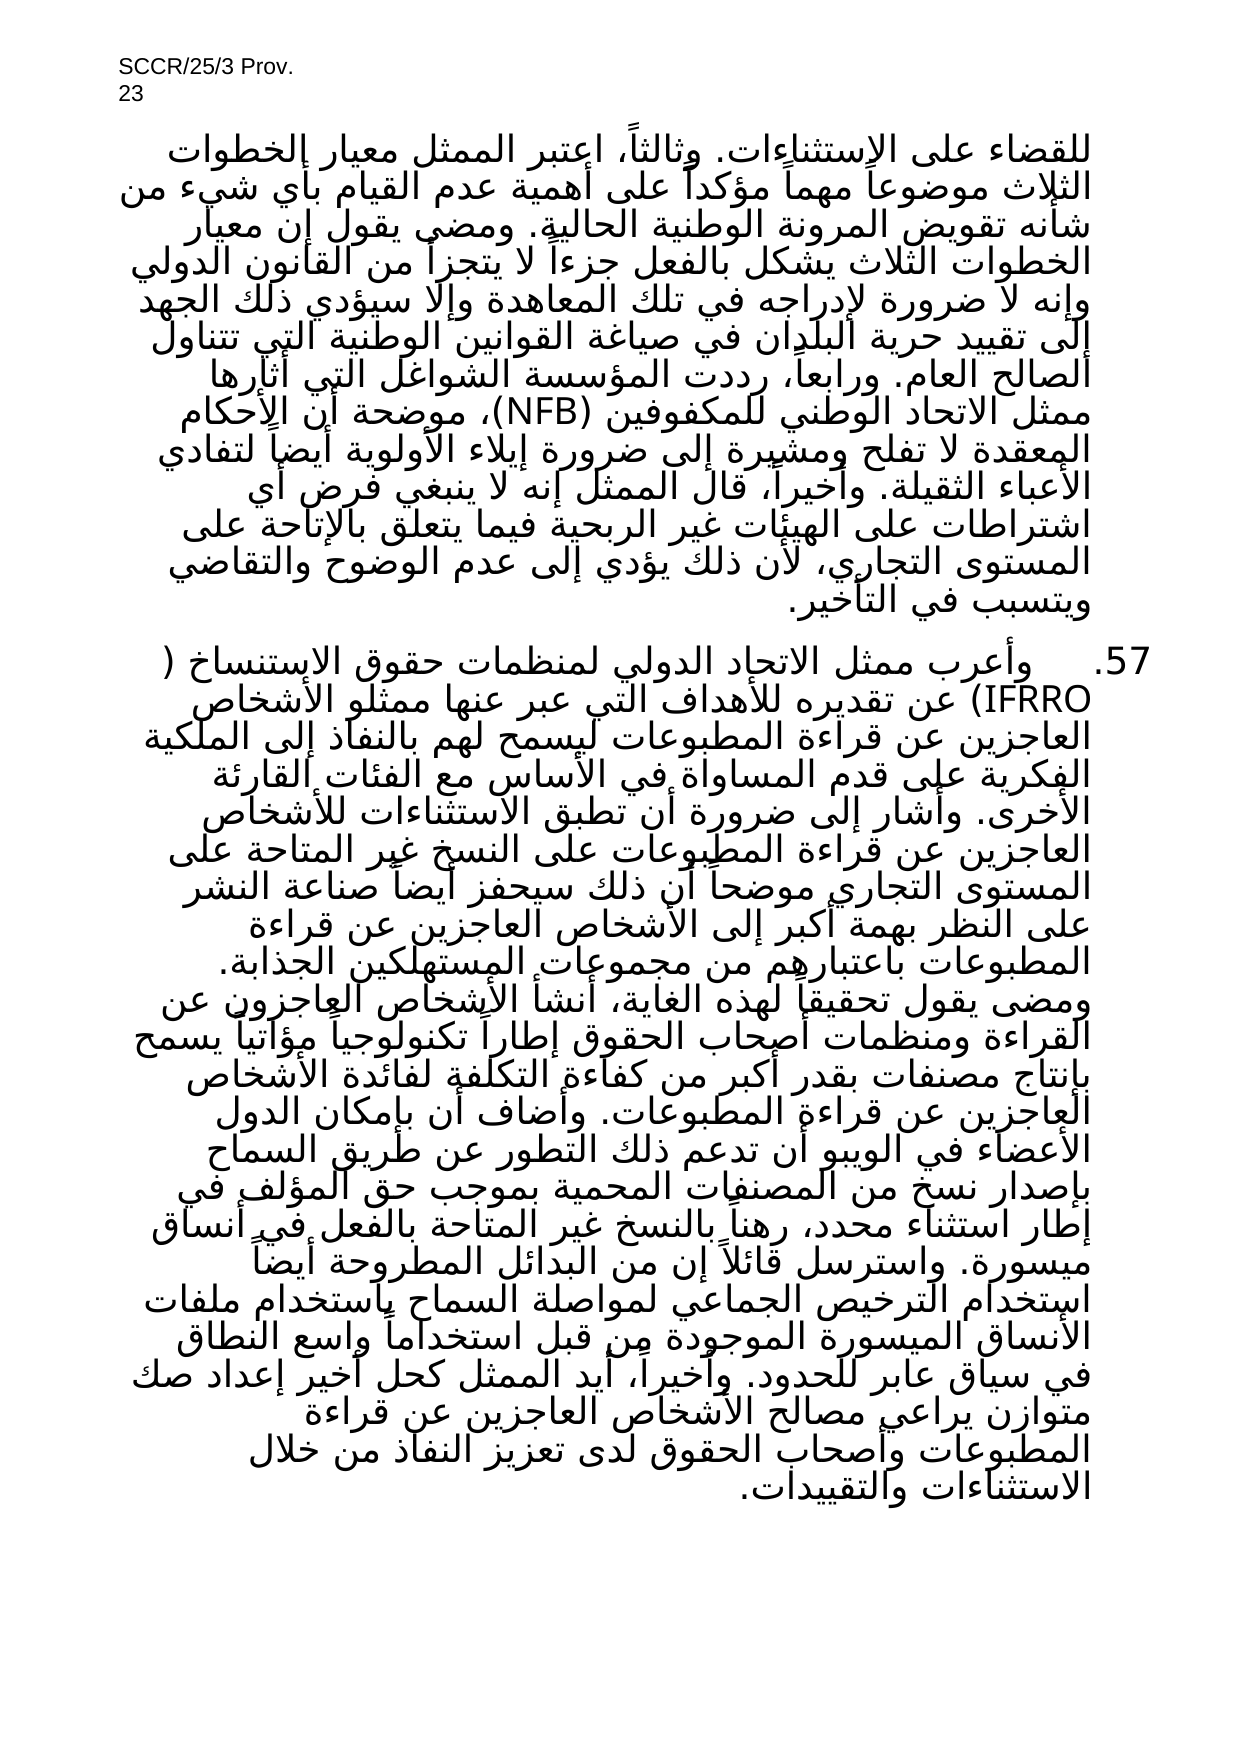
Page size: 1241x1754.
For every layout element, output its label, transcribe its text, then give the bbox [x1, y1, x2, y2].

text وأعرب ممثل الاتحاد الدولي لمنظمات حقوق الاستنساخ (IFRRO) عن تقديره للأهداف التي عبر عنها ممثلو الأشخاص العاجزين عن قراءة المطبوعات ليسمح لهم بالنفاذ إلى الملكية الفكرية على قدم المساواة في الأساس مع الفئات القارئة الأخرى. وأشار إلى ضرورة أن تطبق الاستثناءات للأشخاص العاجزين عن قراءة المطبوعات على النسخ غير المتاحة على المستوى التجاري موضحاً أن ذلك سيحفز أيضاً صناعة النشر على النظر بهمة أكبر إلى الأشخاص العاجزين عن قراءة المطبوعات باعتبارهم من مجموعات المستهلكين الجذابة. ومضى يقول تحقيقاً لهذه الغاية، أنشأ الأشخاص العاجزون عن القراءة ومنظمات أصحاب الحقوق إطاراً تكنولوجياً مؤاتياً يسمح بإنتاج مصنفات بقدر أكبر من كفاءة التكلفة لفائدة الأشخاص العاجزين عن قراءة المطبوعات. وأضاف أن بإمكان الدول الأعضاء في الويبو أن تدعم ذلك التطور عن طريق السماح بإصدار نسخ من المصنفات المحمية بموجب حق المؤلف في إطار استثناء محدد، رهناً بالنسخ غير المتاحة بالفعل في أنساق ميسورة. واسترسل قائلاً إن من البدائل المطروحة أيضاً استخدام الترخيص الجماعي لمواصلة السماح باستخدام ملفات الأنساق الميسورة الموجودة من قبل استخداماً واسع النطاق في سياق عابر للحدود. وأخيراً، أيد الممثل كحل أخير إعداد صك متوازن يراعي مصالح الأشخاص العاجزين عن قراءة المطبوعات وأصحاب الحقوق لدى تعزيز النفاذ من خلال الاستثناءات والتقييدات. [118, 645, 1092, 1507]
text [118, 132, 1092, 620]
